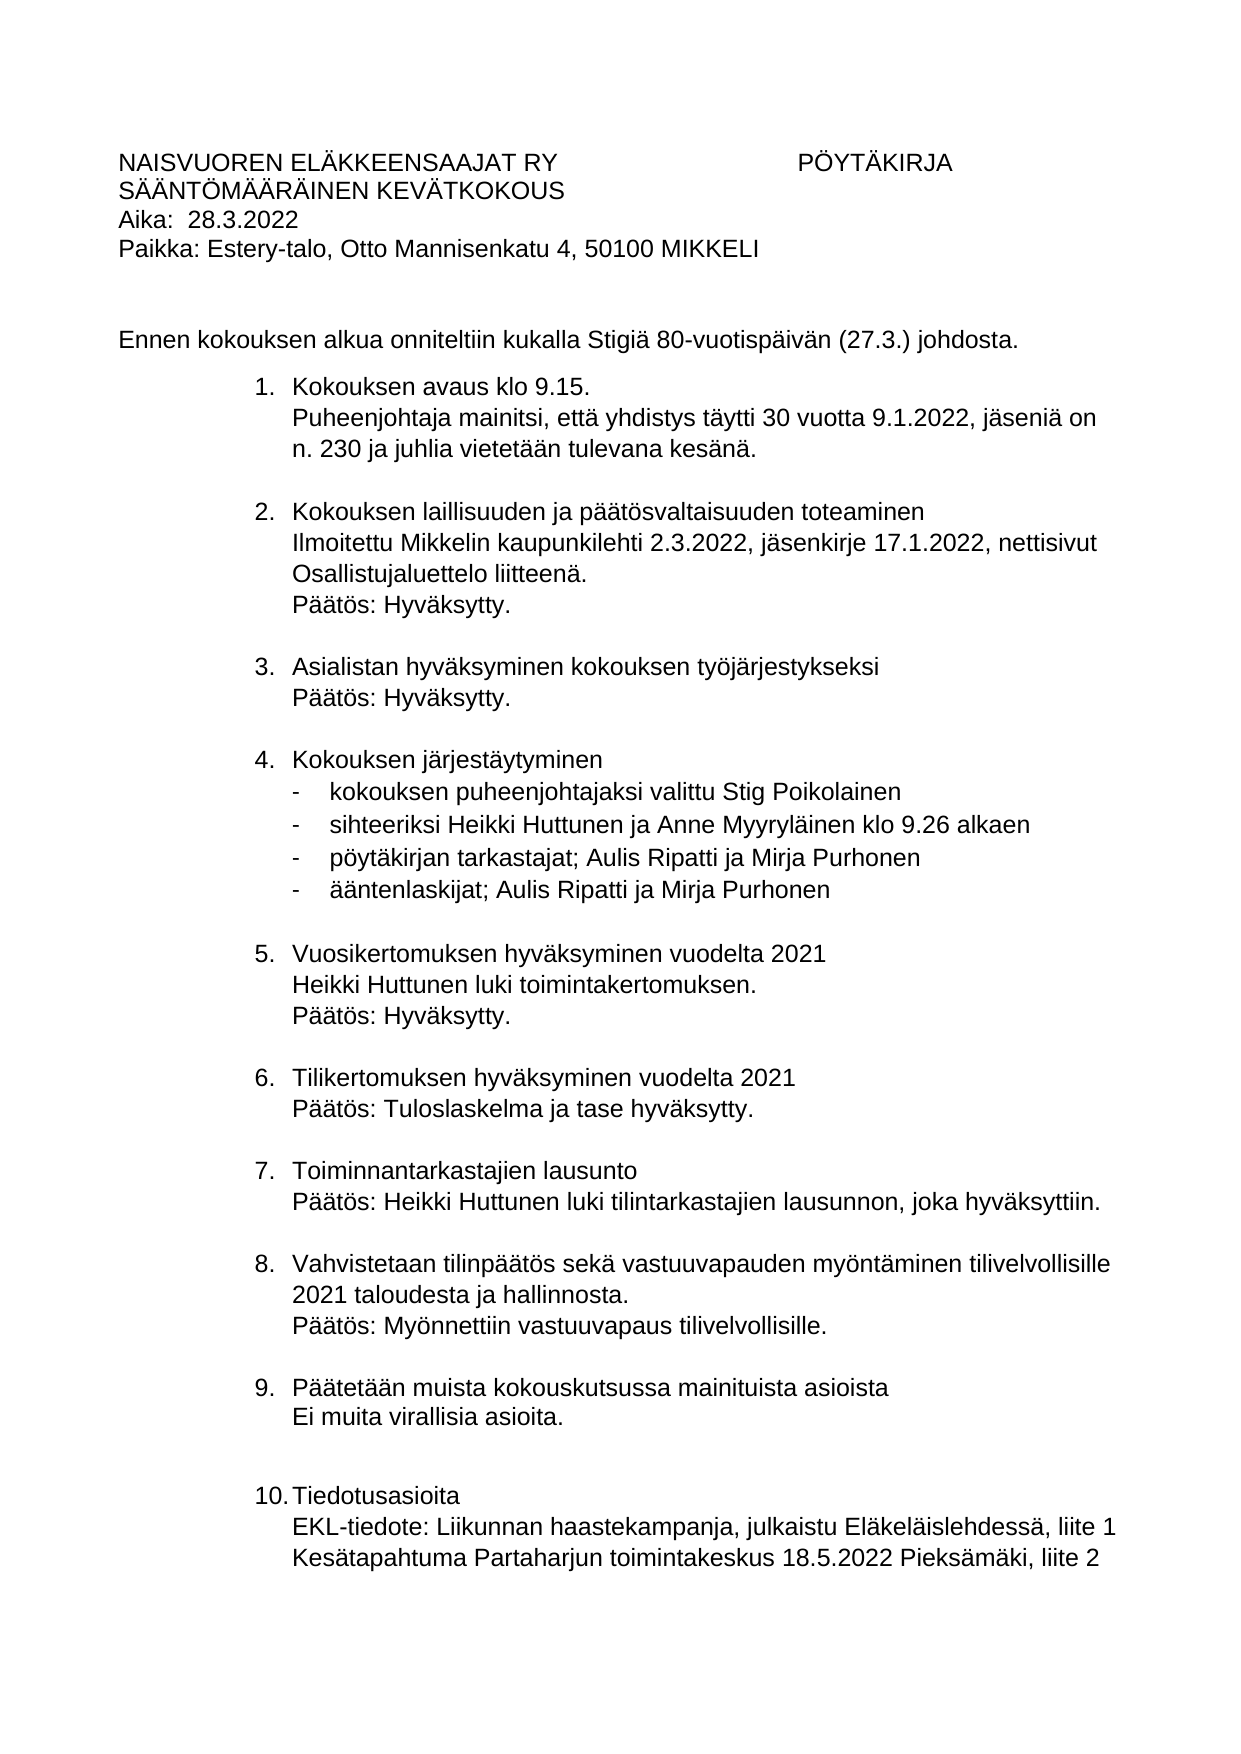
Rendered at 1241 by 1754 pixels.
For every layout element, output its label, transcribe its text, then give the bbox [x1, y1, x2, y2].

list Tiedotusasioita [254, 1481, 1122, 1509]
list EKL-tiedote: Liikunnan haastekampanja, julkaistu Eläkeläislehdessä, liite 1 [292, 1512, 1122, 1541]
list Toiminnantarkastajien lausunto [254, 1156, 1122, 1185]
list Vahvistetaan tilinpäätös sekä vastuuvapauden myöntäminen tilivelvollisille 2021 taloudesta ja hallinnosta. [254, 1249, 1122, 1309]
list Ilmoitettu Mikkelin kaupunkilehti 2.3.2022, jäsenkirje 17.1.2022, nettisivut [292, 528, 1122, 556]
list Kokouksen järjestäytyminen [254, 745, 1122, 774]
list sihteeriksi Heikki Huttunen ja Anne Myyryläinen klo 9.26 alkaen [292, 809, 1122, 839]
list Puheenjohtaja mainitsi, että yhdistys täytti 30 vuotta 9.1.2022, jäseniä on n. 230 ja juhlia vietetään tulevana kesänä. [292, 403, 1122, 463]
text SÄÄNTÖMÄÄRÄINEN KEVÄTKOKOUS [118, 176, 1122, 205]
list Päätös: Myönnettiin vastuuvapaus tilivelvollisille. [292, 1311, 1122, 1340]
list kokouksen puheenjohtajaksi valittu Stig Poikolainen [292, 776, 1122, 806]
list Tilikertomuksen hyväksyminen vuodelta 2021 [254, 1063, 1122, 1092]
text Ei muita virallisia asioita. [292, 1402, 1122, 1431]
text Ennen kokouksen alkua onniteltiin kukalla Stigiä 80-vuotispäivän (27.3.) johdosta. [118, 325, 1122, 353]
list ääntenlaskijat; Aulis Ripatti ja Mirja Purhonen [292, 875, 1122, 905]
list Päätös: Hyväksytty. [292, 1001, 1122, 1029]
text NAISVUOREN ELÄKKEENSAAJAT RY PÖYTÄKIRJA [118, 148, 1122, 176]
list Päätös: Tuloslaskelma ja tase hyväksytty. [292, 1094, 1122, 1123]
list Päätös: Hyväksytty. [292, 683, 1122, 712]
list Kesätapahtuma Partaharjun toimintakeskus 18.5.2022 Pieksämäki, liite 2 [292, 1543, 1122, 1572]
list pöytäkirjan tarkastajat; Aulis Ripatti ja Mirja Purhonen [292, 842, 1122, 872]
text Aika: 28.3.2022 [118, 205, 1122, 234]
list Päätös: Hyväksytty. [292, 590, 1122, 618]
list Vuosikertomuksen hyväksyminen vuodelta 2021 [254, 939, 1122, 967]
list Päätös: Heikki Huttunen luki tilintarkastajien lausunnon, joka hyväksyttiin. [292, 1187, 1122, 1216]
list Heikki Huttunen luki toimintakertomuksen. [292, 970, 1122, 998]
list Osallistujaluettelo liitteenä. [292, 559, 1122, 587]
list Päätetään muista kokouskutsussa mainituista asioista [254, 1373, 1122, 1402]
text Paikka: Estery-talo, Otto Mannisenkatu 4, 50100 MIKKELI [118, 234, 1122, 263]
list Kokouksen laillisuuden ja päätösvaltaisuuden toteaminen [254, 497, 1122, 525]
list Kokouksen avaus klo 9.15. [254, 372, 1122, 401]
list Asialistan hyväksyminen kokouksen työjärjestykseksi [254, 652, 1122, 681]
